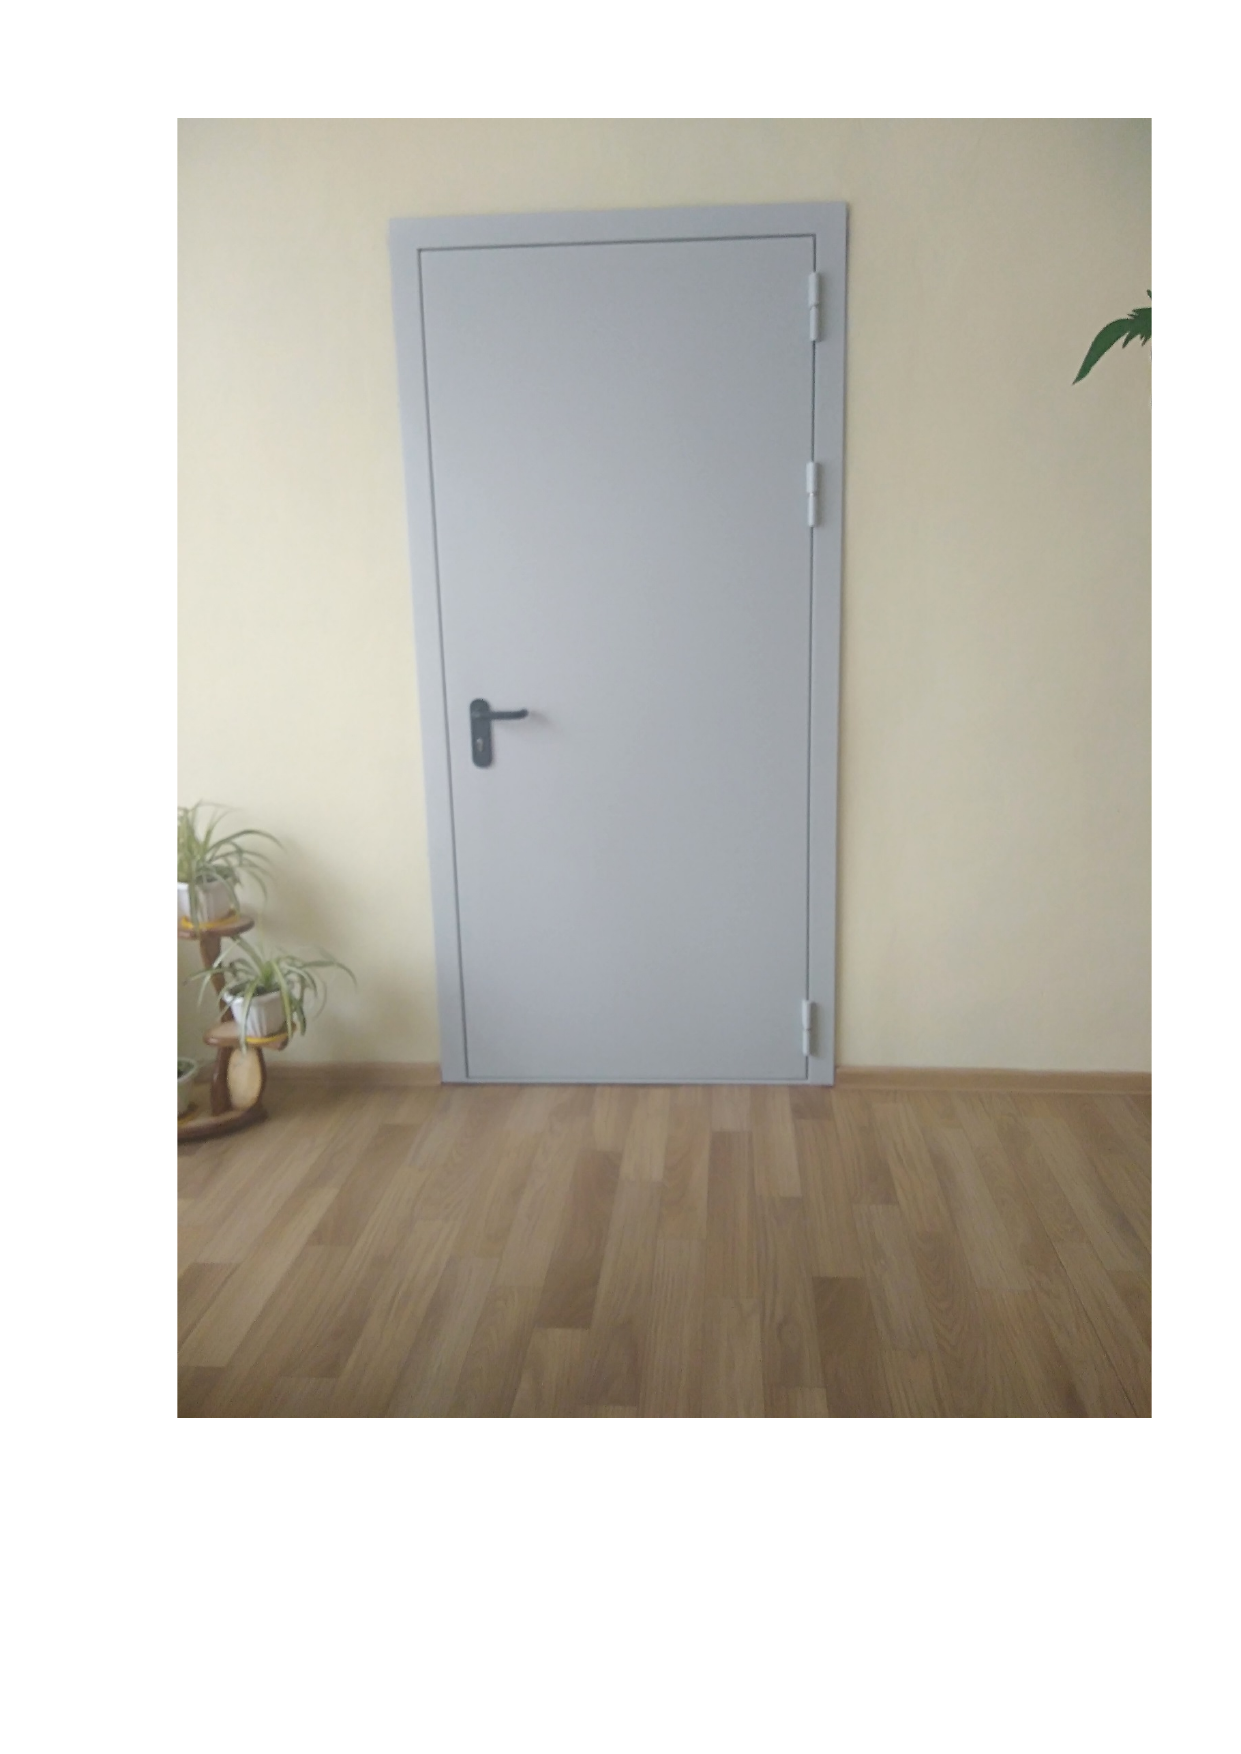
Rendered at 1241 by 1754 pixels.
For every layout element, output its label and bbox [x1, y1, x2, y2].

picture [177, 118, 1152, 1418]
